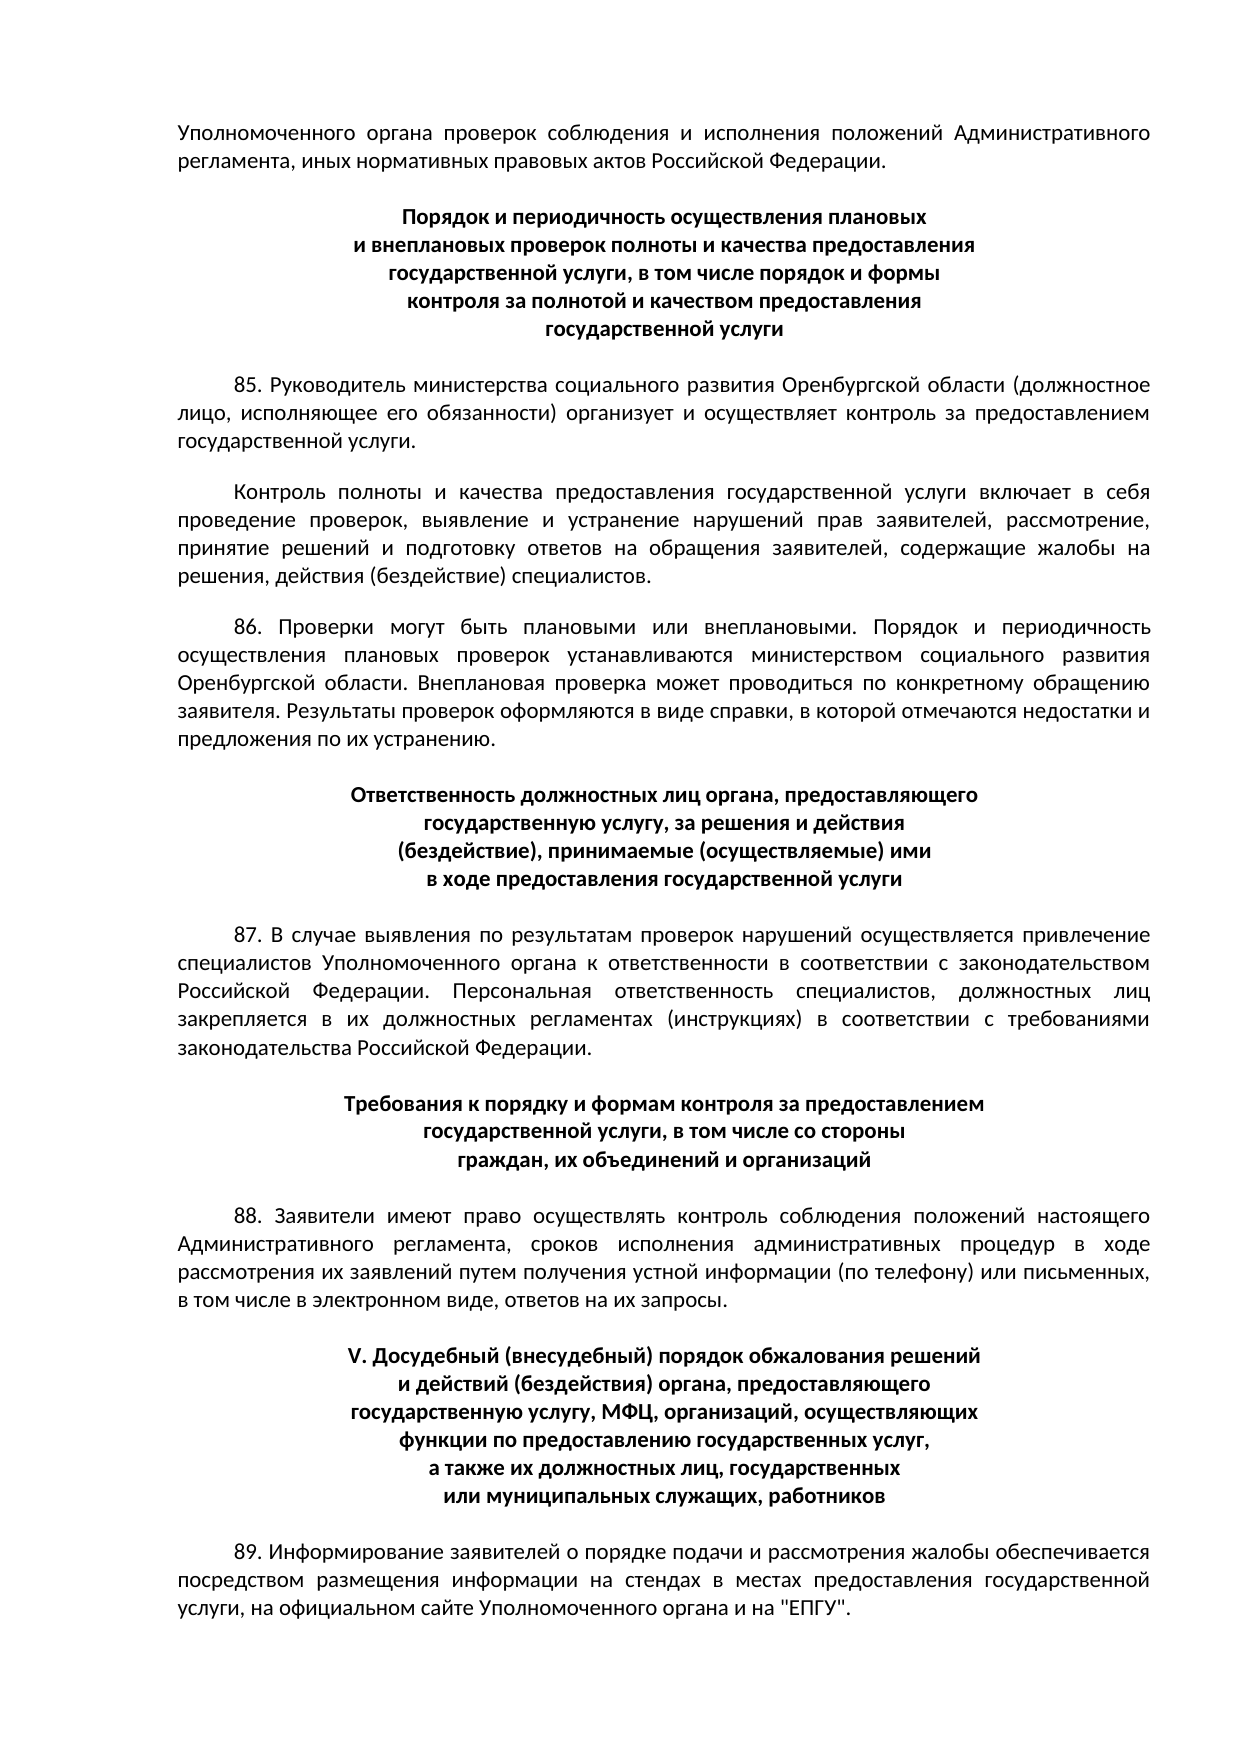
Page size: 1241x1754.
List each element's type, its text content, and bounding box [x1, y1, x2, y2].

title государственную услугу, за решения и действия [177, 808, 1152, 836]
title (бездействие), принимаемые (осуществляемые) ими [177, 836, 1152, 864]
text 87. В случае выявления по результатам проверок нарушений осуществляется привлечение специалистов Уполномоченного органа к ответственности в соответствии с законодательством Российской Федерации. Персональная ответственность специалистов, должностных лиц закрепляется в их должностных регламентах (инструкциях) в соответствии с требованиями законодательства Российской Федерации. [177, 921, 1152, 1061]
text 89. Информирование заявителей о порядке подачи и рассмотрения жалобы обеспечивается посредством размещения информации на стендах в местах предоставления государственной услуги, на официальном сайте Уполномоченного органа и на "ЕПГУ". [177, 1537, 1152, 1621]
title и действий (бездействия) органа, предоставляющего [177, 1369, 1152, 1397]
title государственную услугу, МФЦ, организаций, осуществляющих [177, 1397, 1152, 1425]
title V. Досудебный (внесудебный) порядок обжалования решений [177, 1341, 1152, 1369]
title граждан, их объединений и организаций [177, 1145, 1152, 1173]
text 88. Заявители имеют право осуществлять контроль соблюдения положений настоящего Административного регламента, сроков исполнения административных процедур в ходе рассмотрения их заявлений путем получения устной информации (по телефону) или письменных, в том числе в электронном виде, ответов на их запросы. [177, 1201, 1152, 1313]
text 86. Проверки могут быть плановыми или внеплановыми. Порядок и периодичность осуществления плановых проверок устанавливаются министерством социального развития Оренбургской области. Внеплановая проверка может проводиться по конкретному обращению заявителя. Результаты проверок оформляются в виде справки, в которой отмечаются недостатки и предложения по их устранению. [177, 612, 1152, 752]
title функции по предоставлению государственных услуг, [177, 1425, 1152, 1453]
title а также их должностных лиц, государственных [177, 1453, 1152, 1481]
title и внеплановых проверок полноты и качества предоставления [177, 230, 1152, 258]
title государственной услуги, в том числе порядок и формы [177, 258, 1152, 286]
title в ходе предоставления государственной услуги [177, 864, 1152, 892]
title государственной услуги, в том числе со стороны [177, 1117, 1152, 1145]
text 85. Руководитель министерства социального развития Оренбургской области (должностное лицо, исполняющее его обязанности) организует и осуществляет контроль за предоставлением государственной услуги. [177, 370, 1152, 454]
title Порядок и периодичность осуществления плановых [177, 202, 1152, 230]
title Ответственность должностных лиц органа, предоставляющего [177, 780, 1152, 808]
title контроля за полнотой и качеством предоставления [177, 286, 1152, 314]
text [177, 118, 1152, 174]
text Контроль полноты и качества предоставления государственной услуги включает в себя проведение проверок, выявление и устранение нарушений прав заявителей, рассмотрение, принятие решений и подготовку ответов на обращения заявителей, содержащие жалобы на решения, действия (бездействие) специалистов. [177, 477, 1152, 589]
title или муниципальных служащих, работников [177, 1481, 1152, 1509]
title государственной услуги [177, 314, 1152, 342]
title Требования к порядку и формам контроля за предоставлением [177, 1089, 1152, 1117]
